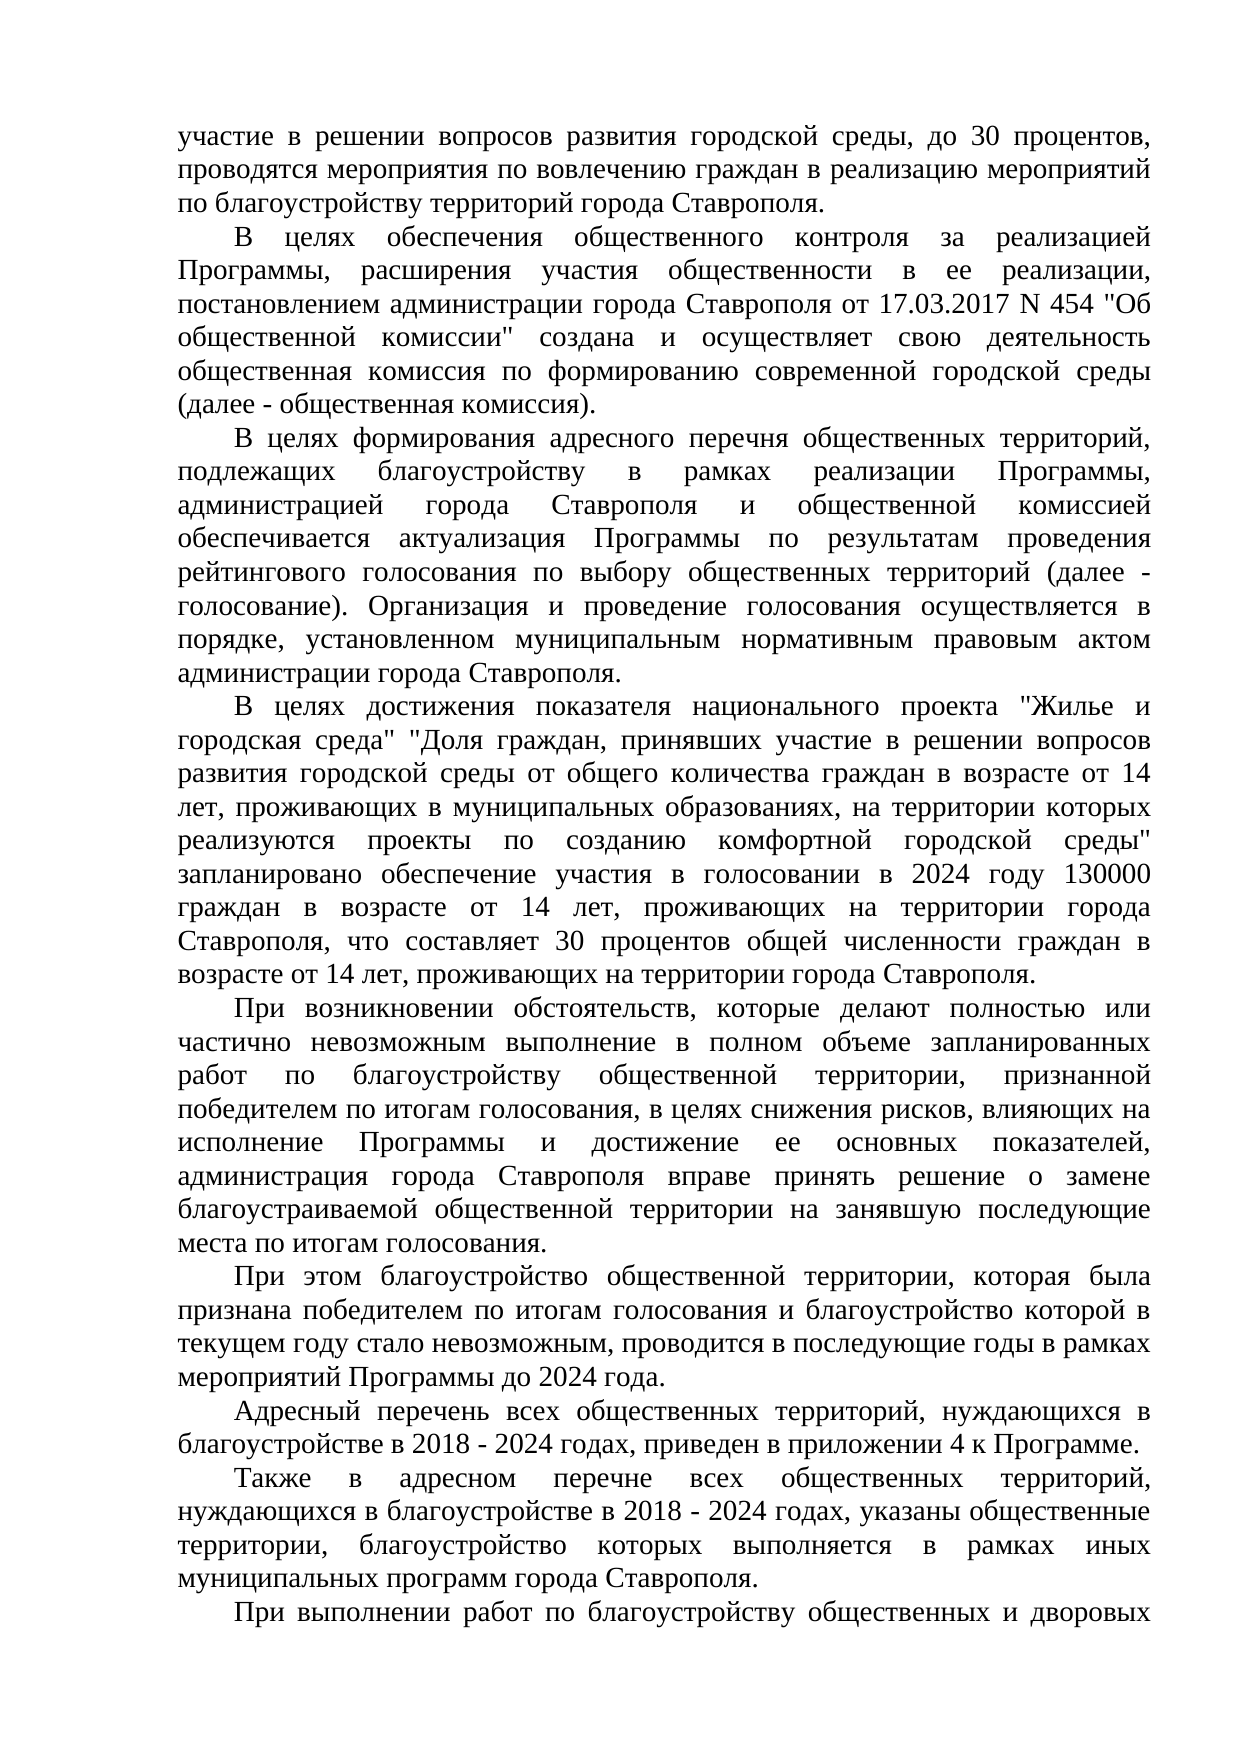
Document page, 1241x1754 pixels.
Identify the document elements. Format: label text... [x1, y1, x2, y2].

text При возникновении обстоятельств, которые делают полностью или частично невозможным выполнение в полном объеме запланированных работ по благоустройству общественной территории, признанной победителем по итогам голосования, в целях снижения рисков, влияющих на исполнение Программы и достижение ее основных показателей, администрация города Ставрополя вправе принять решение о замене благоустраиваемой общественной территории на занявшую последующие места по итогам голосования. [177, 990, 1152, 1258]
text Также в адресном перечне всех общественных территорий, нуждающихся в благоустройстве в 2018 - 2024 годах, указаны общественные территории, благоустройство которых выполняется в рамках иных муниципальных программ города Ставрополя. [177, 1460, 1152, 1594]
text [177, 118, 1152, 219]
text При этом благоустройство общественной территории, которая была признана победителем по итогам голосования и благоустройство которой в текущем году стало невозможным, проводится в последующие годы в рамках мероприятий Программы до 2024 года. [177, 1258, 1152, 1393]
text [177, 1594, 1152, 1627]
text В целях формирования адресного перечня общественных территорий, подлежащих благоустройству в рамках реализации Программы, администрацией города Ставрополя и общественной комиссией обеспечивается актуализация Программы по результатам проведения рейтингового голосования по выбору общественных территорий (далее - голосование). Организация и проведение голосования осуществляется в порядке, установленном муниципальным нормативным правовым актом администрации города Ставрополя. [177, 420, 1152, 688]
text В целях достижения показателя национального проекта "Жилье и городская среда" "Доля граждан, принявших участие в решении вопросов развития городской среды от общего количества граждан в возрасте от 14 лет, проживающих в муниципальных образованиях, на территории которых реализуются проекты по созданию комфортной городской среды" запланировано обеспечение участия в голосовании в 2024 году 130000 граждан в возрасте от 14 лет, проживающих на территории города Ставрополя, что составляет 30 процентов общей численности граждан в возрасте от 14 лет, проживающих на территории города Ставрополя. [177, 688, 1152, 990]
text В целях обеспечения общественного контроля за реализацией Программы, расширения участия общественности в ее реализации, постановлением администрации города Ставрополя от 17.03.2017 N 454 "Об общественной комиссии" создана и осуществляет свою деятельность общественная комиссия по формированию современной городской среды (далее - общественная комиссия). [177, 219, 1152, 420]
text Адресный перечень всех общественных территорий, нуждающихся в благоустройстве в 2018 - 2024 годах, приведен в приложении 4 к Программе. [177, 1393, 1152, 1460]
